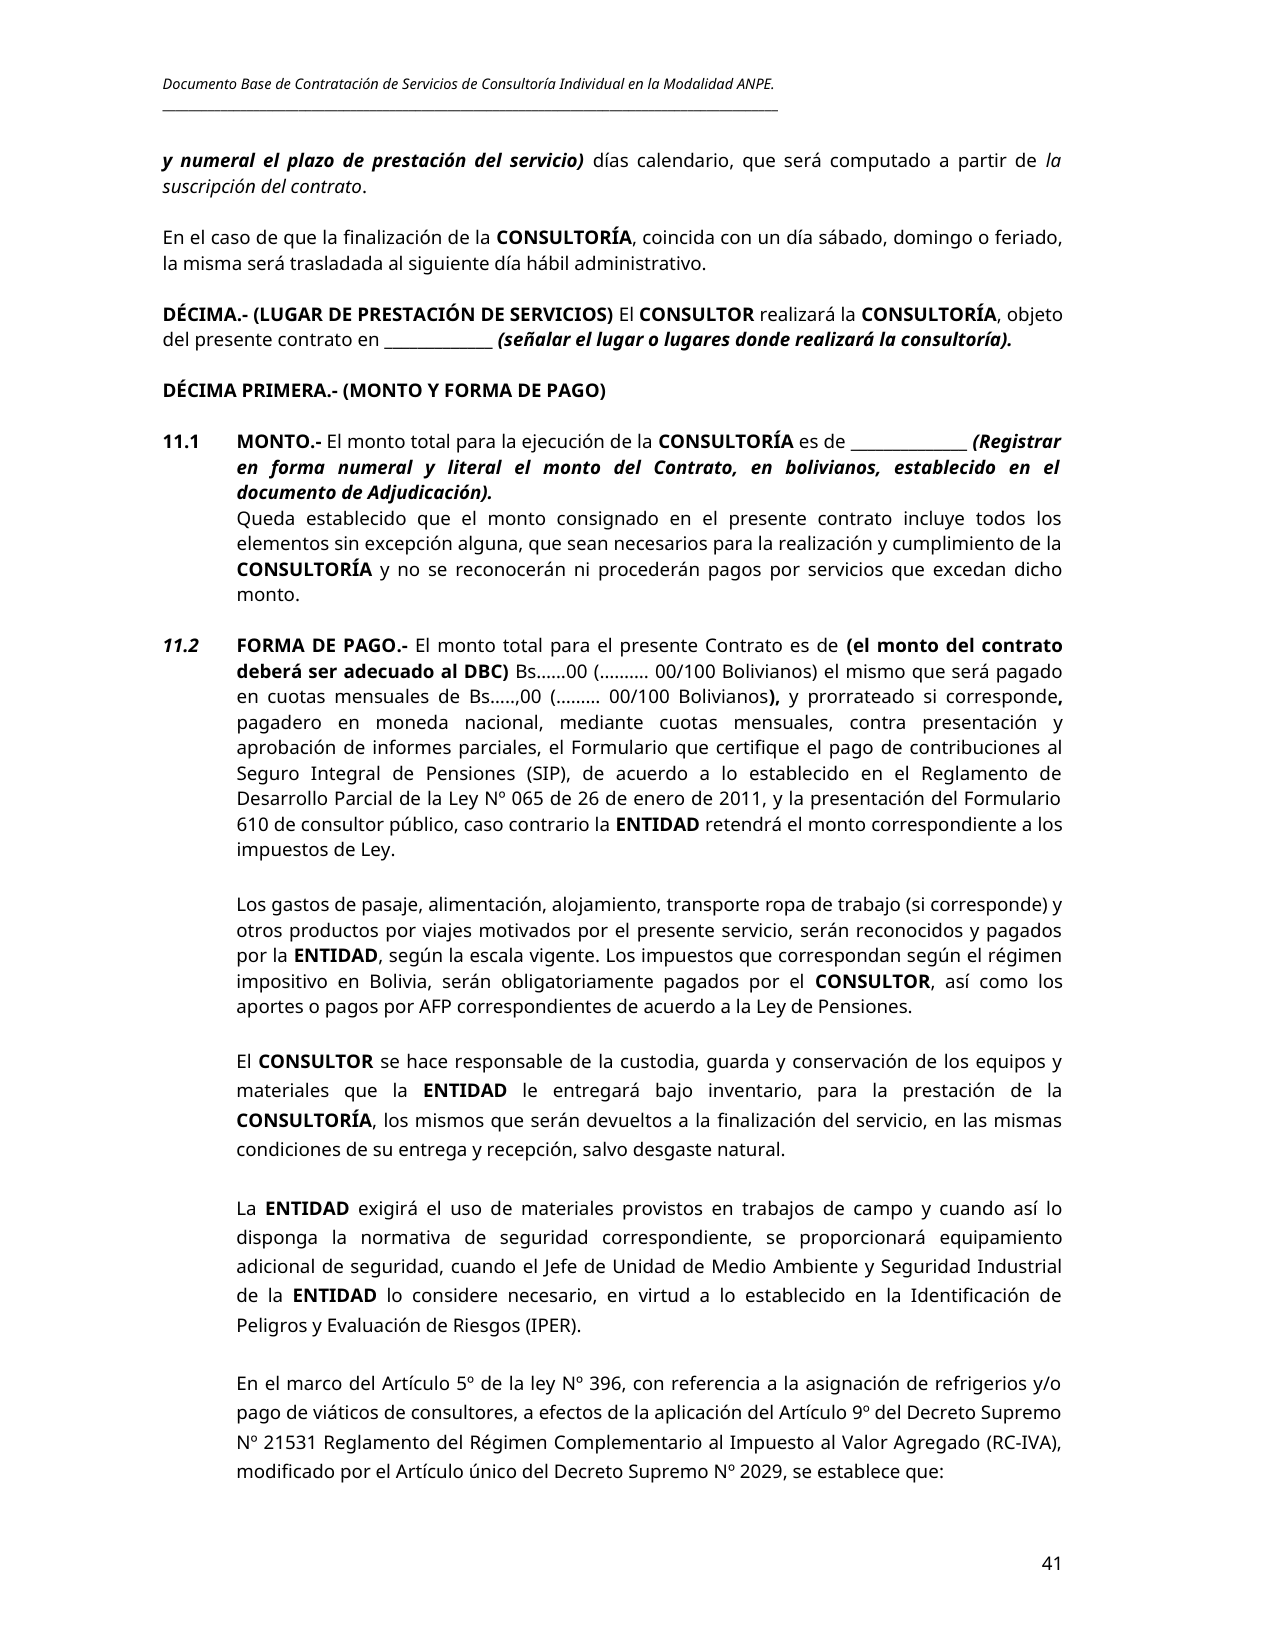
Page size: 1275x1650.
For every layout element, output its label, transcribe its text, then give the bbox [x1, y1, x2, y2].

text Queda establecido que el monto consignado en el presente contrato incluye todos los elementos sin excepción alguna, que sean necesarios para la realización y cumplimiento de la CONSULTORÍA y no se reconocerán ni procederán pagos por servicios que excedan dicho monto. [236, 505, 1063, 607]
text DÉCIMA PRIMERA.- (MONTO Y FORMA DE PAGO) [162, 377, 1063, 403]
list FORMA DE PAGO.- El monto total para el presente Contrato es de (el monto del contrato deberá ser adecuado al DBC) Bs……00 (………. 00/100 Bolivianos) el mismo que será pagado en cuotas mensuales de Bs…..,00 (……… 00/100 Bolivianos), y prorrateado si corresponde, pagadero en moneda nacional, mediante cuotas mensuales, contra presentación y aprobación de informes parciales, el Formulario que certifique el pago de contribuciones al Seguro Integral de Pensiones (SIP), de acuerdo a lo establecido en el Reglamento de Desarrollo Parcial de la Ley Nº 065 de 26 de enero de 2011, y la presentación del Formulario 610 de consultor público, caso contrario la ENTIDAD retendrá el monto correspondiente a los impuestos de Ley. [162, 633, 1063, 862]
text Los gastos de pasaje, alimentación, alojamiento, transporte ropa de trabajo (si corresponde) y otros productos por viajes motivados por el presente servicio, serán reconocidos y pagados por la ENTIDAD, según la escala vigente. Los impuestos que correspondan según el régimen impositivo en Bolivia, serán obligatoriamente pagados por el CONSULTOR, así como los aportes o pagos por AFP correspondientes de acuerdo a la Ley de Pensiones. [236, 892, 1063, 1019]
text En el marco del Artículo 5º de la ley Nº 396, con referencia a la asignación de refrigerios y/o pago de viáticos de consultores, a efectos de la aplicación del Artículo 9º del Decreto Supremo Nº 21531 Reglamento del Régimen Complementario al Impuesto al Valor Agregado (RC-IVA), modificado por el Artículo único del Decreto Supremo Nº 2029, se establece que: [236, 1370, 1063, 1484]
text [162, 148, 1063, 199]
list MONTO.- El monto total para la ejecución de la CONSULTORÍA es de ______________ (Registrar en forma numeral y literal el monto del Contrato, en bolivianos, establecido en el documento de Adjudicación). [162, 428, 1063, 505]
text La ENTIDAD exigirá el uso de materiales provistos en trabajos de campo y cuando así lo disponga la normativa de seguridad correspondiente, se proporcionará equipamiento adicional de seguridad, cuando el Jefe de Unidad de Medio Ambiente y Seguridad Industrial de la ENTIDAD lo considere necesario, en virtud a lo establecido en la Identificación de Peligros y Evaluación de Riesgos (IPER). [236, 1195, 1063, 1337]
text En el caso de que la finalización de la CONSULTORÍA, coincida con un día sábado, domingo o feriado, la misma será trasladada al siguiente día hábil administrativo. [162, 224, 1063, 275]
text El CONSULTOR se hace responsable de la custodia, guarda y conservación de los equipos y materiales que la ENTIDAD le entregará bajo inventario, para la prestación de la CONSULTORÍA, los mismos que serán devueltos a la finalización del servicio, en las mismas condiciones de su entrega y recepción, salvo desgaste natural. [236, 1048, 1063, 1162]
text DÉCIMA.- (LUGAR DE PRESTACIÓN DE SERVICIOS) El CONSULTOR realizará la CONSULTORÍA, objeto del presente contrato en _____________ (señalar el lugar o lugares donde realizará la consultoría). [162, 301, 1063, 352]
